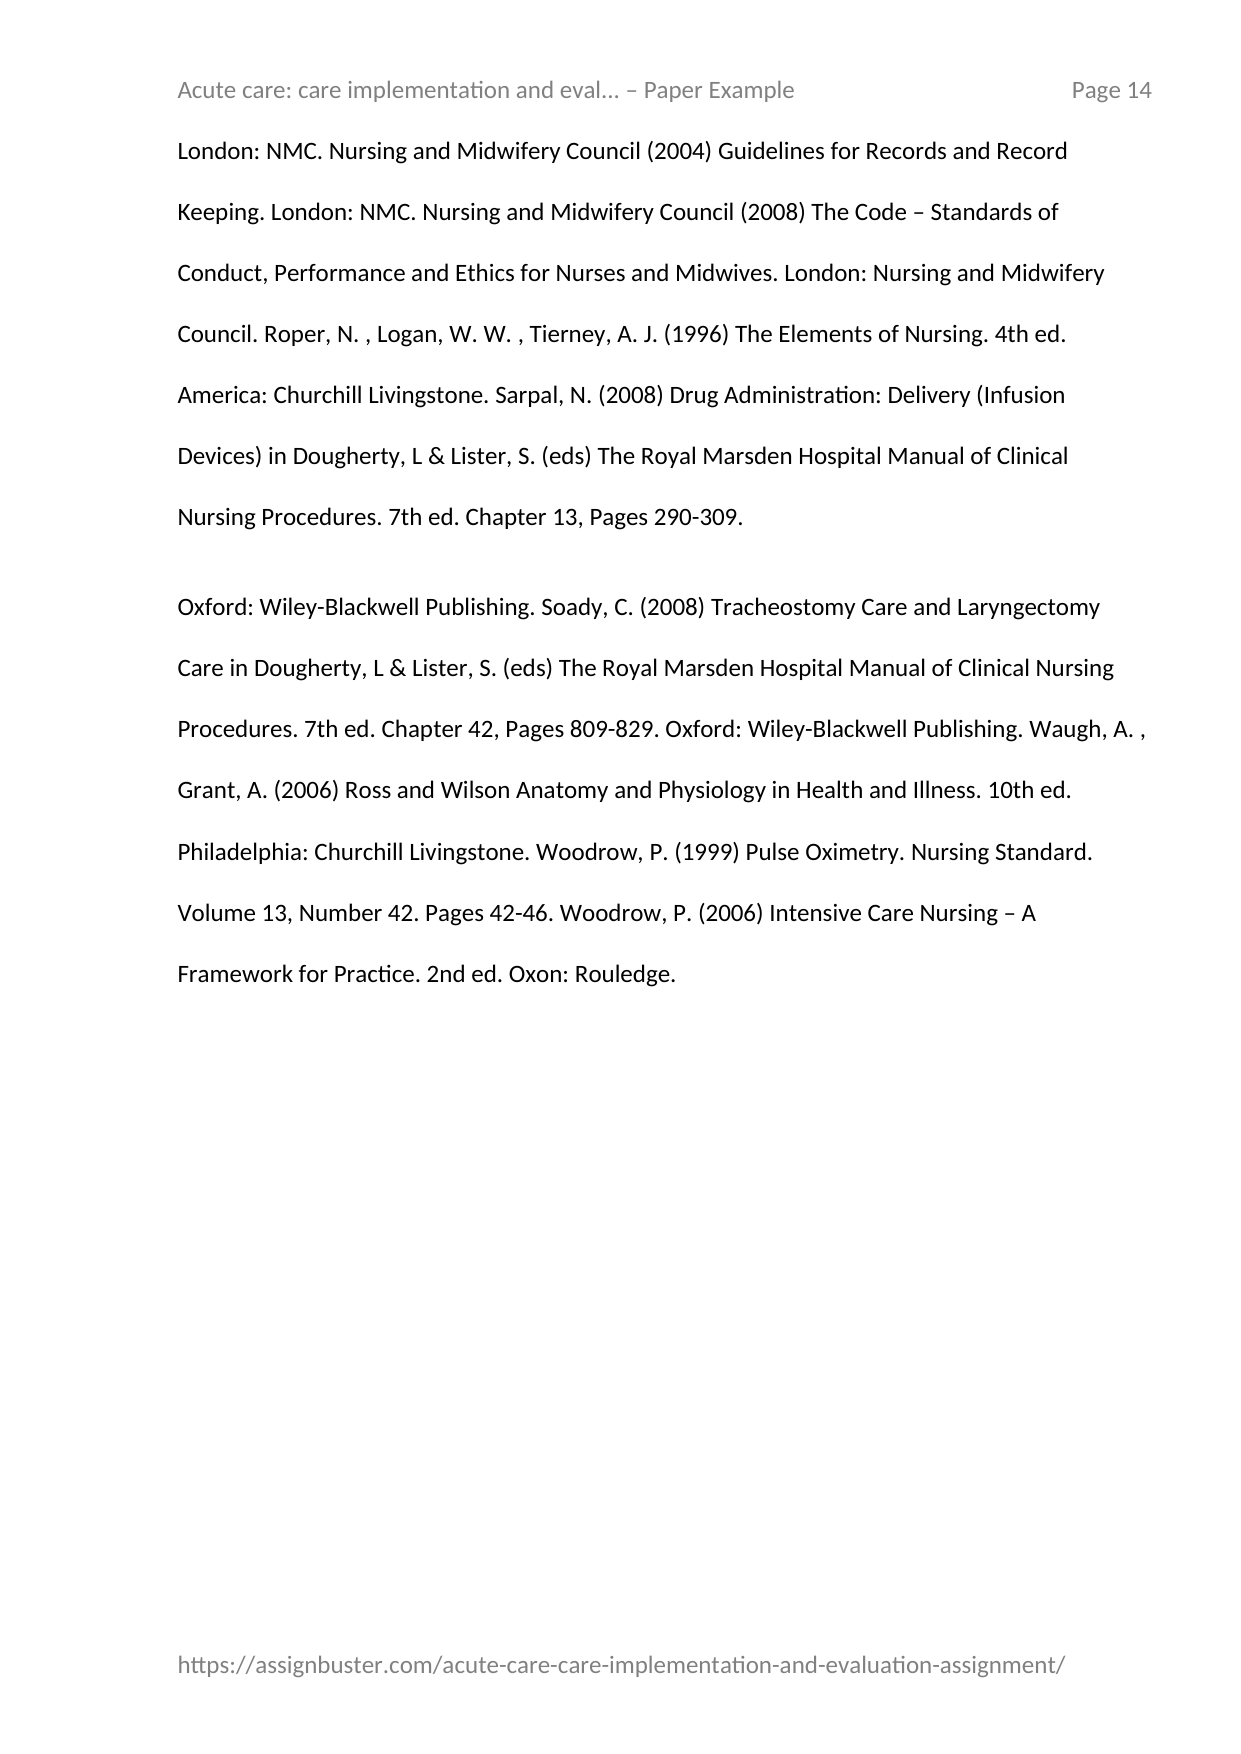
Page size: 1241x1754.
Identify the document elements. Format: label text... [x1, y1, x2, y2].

text Oxford: Wiley-Blackwell Publishing. Soady, C. (2008) Tracheostomy Care and Laryngectomy Care in Dougherty, L & Lister, S. (eds) The Royal Marsden Hospital Manual of Clinical Nursing Procedures. 7th ed. Chapter 42, Pages 809-829. Oxford: Wiley-Blackwell Publishing. Waugh, A. , Grant, A. (2006) Ross and Wilson Anatomy and Physiology in Health and Illness. 10th ed. Philadelphia: Churchill Livingstone. Woodrow, P. (1999) Pulse Oximetry. Nursing Standard. Volume 13, Number 42. Pages 42-46. Woodrow, P. (2006) Intensive Care Nursing – A Framework for Practice. 2nd ed. Oxon: Rouledge. [177, 592, 1152, 988]
text London: NMC. Nursing and Midwifery Council (2004) Guidelines for Records and Record Keeping. London: NMC. Nursing and Midwifery Council (2008) The Code – Standards of Conduct, Performance and Ethics for Nurses and Midwives. London: Nursing and Midwifery Council. Roper, N. , Logan, W. W. , Tierney, A. J. (1996) The Elements of Nursing. 4th ed. America: Churchill Livingstone. Sarpal, N. (2008) Drug Administration: Delivery (Infusion Devices) in Dougherty, L & Lister, S. (eds) The Royal Marsden Hospital Manual of Clinical Nursing Procedures. 7th ed. Chapter 13, Pages 290-309. [177, 135, 1152, 532]
